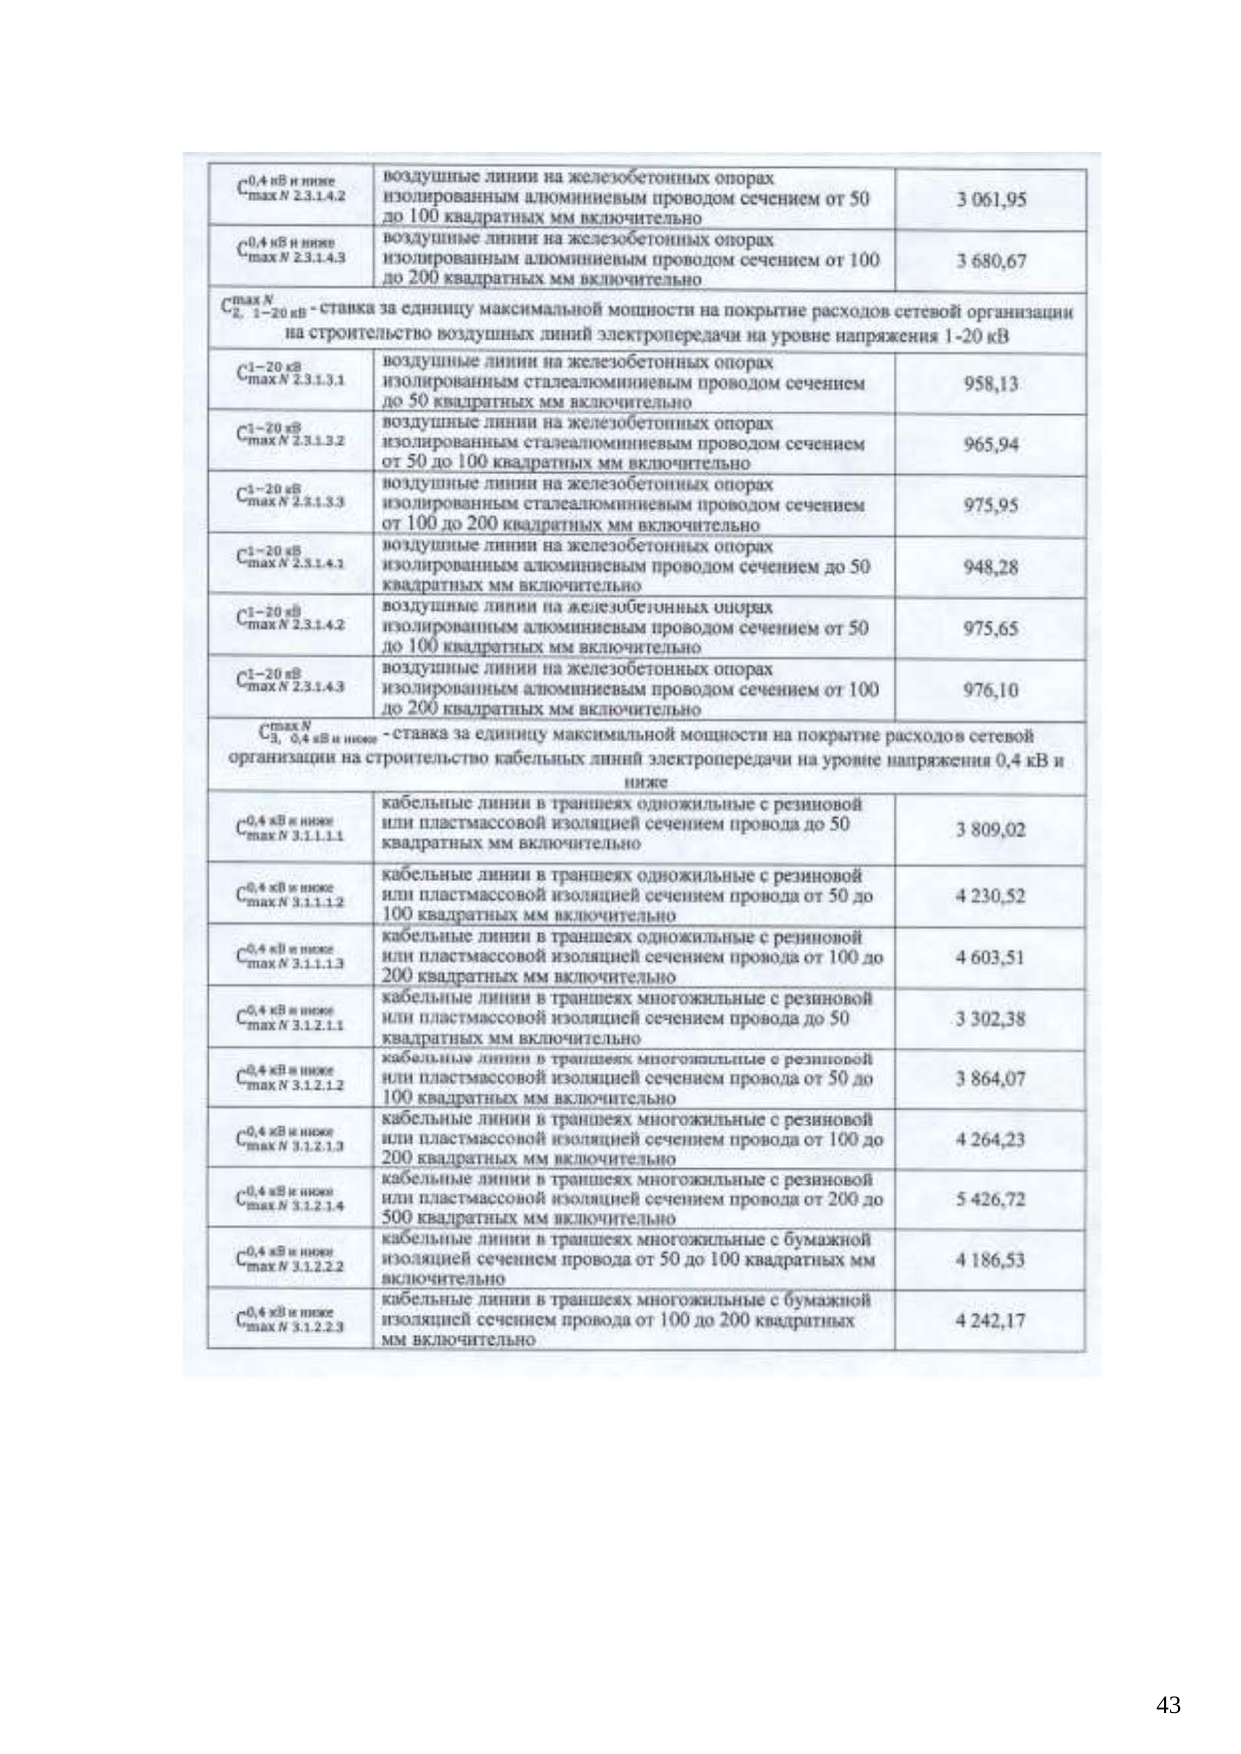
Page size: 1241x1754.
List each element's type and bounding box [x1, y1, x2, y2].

picture [103, 88, 1182, 1613]
